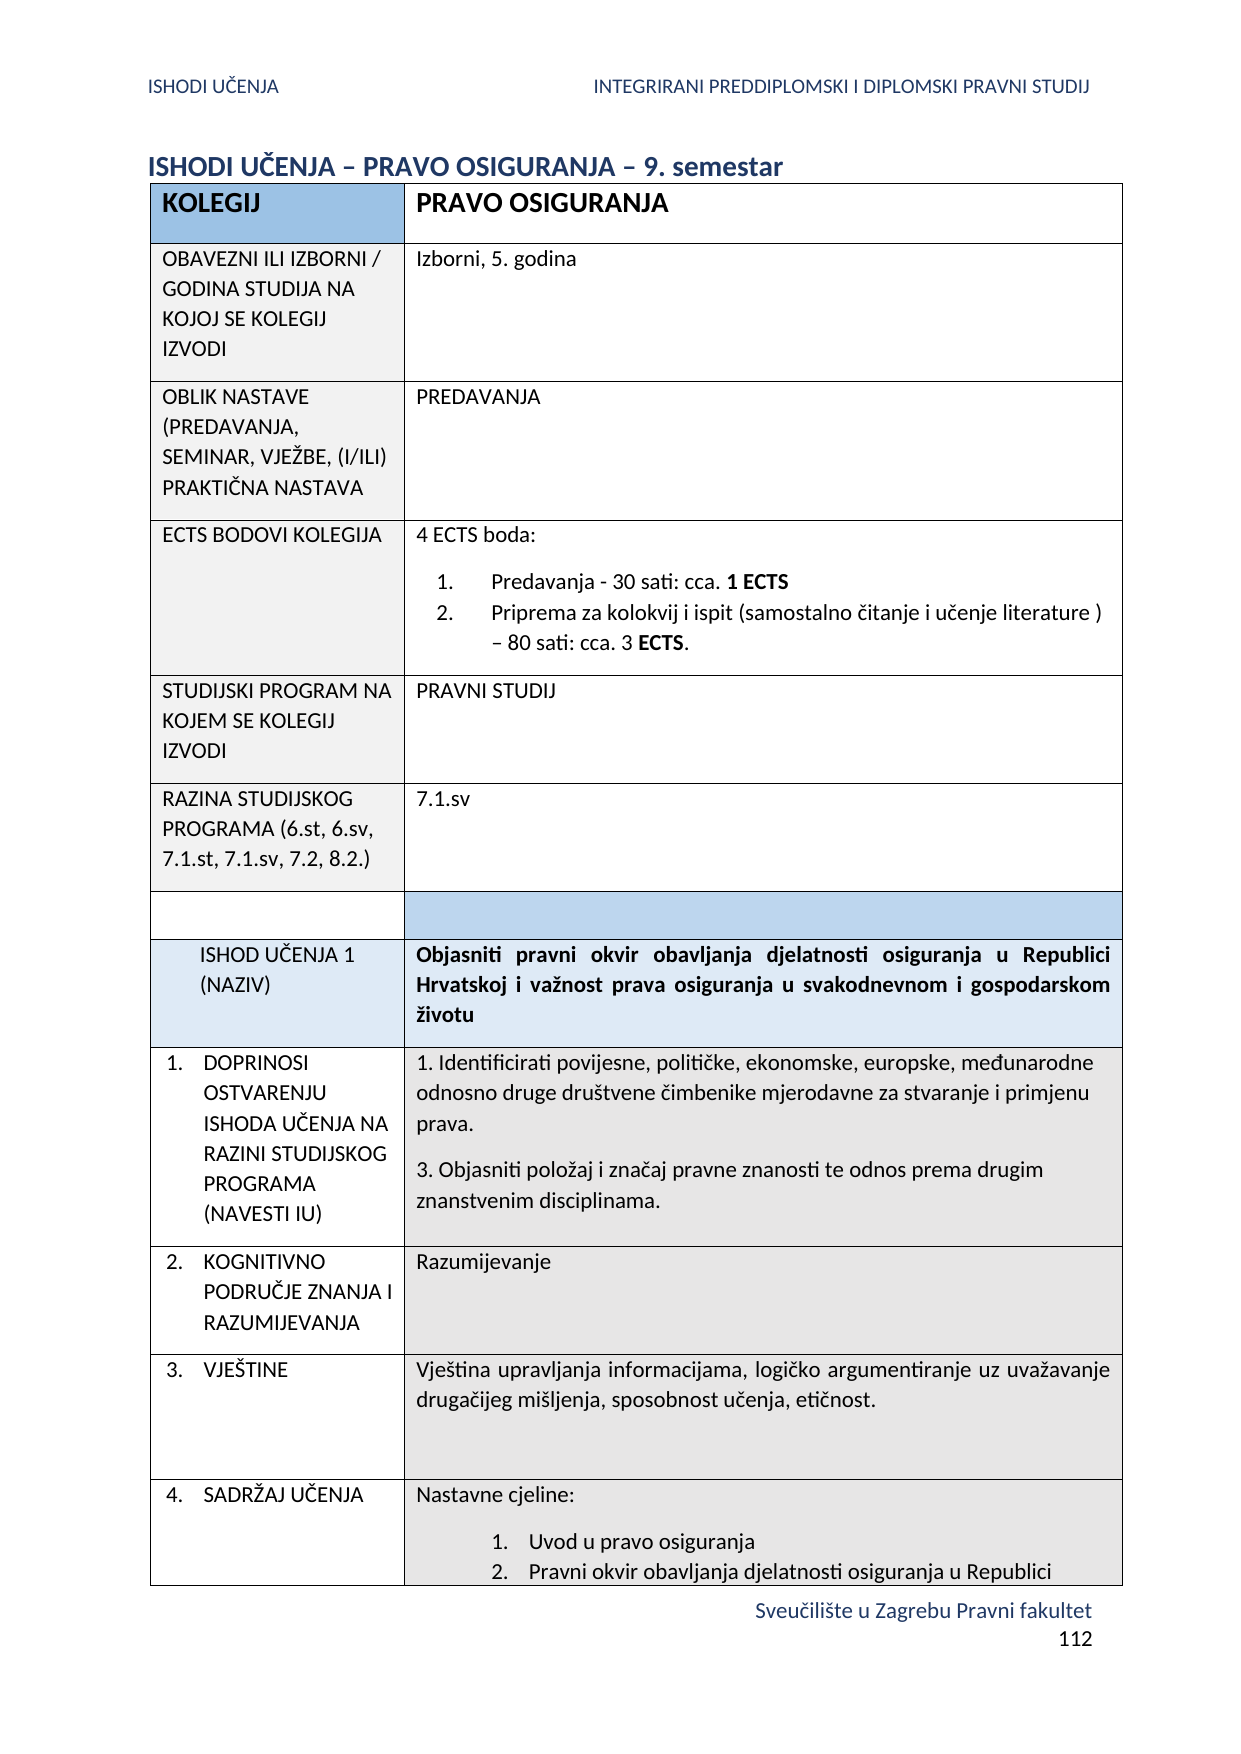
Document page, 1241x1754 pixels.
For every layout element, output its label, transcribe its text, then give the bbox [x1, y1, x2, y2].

table_cell 1. Identificirati povijesne, političke, ekonomske, europske, međunarodne odnosno druge društvene čimbenike mjerodavne za stvaranje i primjenu prava. 3. Objasniti položaj i značaj pravne znanosti te odnos prema drugim znanstvenim disciplinama. [405, 1048, 1122, 1246]
table_header PRAVO OSIGURANJA [405, 184, 1122, 243]
table_cell ECTS BODOVI KOLEGIJA [151, 521, 404, 675]
table_cell [151, 892, 404, 939]
table_cell STUDIJSKI PROGRAM NA KOJEM SE KOLEGIJ IZVODI [151, 676, 404, 783]
table_cell RAZINA STUDIJSKOG PROGRAMA (6.st, 6.sv, 7.1.st, 7.1.sv, 7.2, 8.2.) [151, 784, 404, 891]
table_cell VJEŠTINE [151, 1355, 404, 1479]
table_cell KOGNITIVNO PODRUČJE ZNANJA I RAZUMIJEVANJA [151, 1247, 404, 1354]
table_cell OBAVEZNI ILI IZBORNI / GODINA STUDIJA NA KOJOJ SE KOLEGIJ IZVODI [151, 244, 404, 381]
table_cell PREDAVANJA [405, 382, 1122, 519]
text ISHODI UČENJA – PRAVO OSIGURANJA – 9. semestar [148, 148, 1093, 183]
table_cell 4 ECTS boda: Predavanja - 30 sati: cca. 1 ECTS Priprema za kolokvij i ispit (samostalno čitanje i učenje literature ) – 80 sati: cca. 3 ECTS. [405, 521, 1122, 675]
table_cell SADRŽAJ UČENJA [151, 1480, 404, 1585]
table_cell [405, 1480, 1122, 1585]
table_cell DOPRINOSI OSTVARENJU ISHODA UČENJA NA RAZINI STUDIJSKOG PROGRAMA (NAVESTI IU) [151, 1048, 404, 1246]
table_cell Razumijevanje [405, 1247, 1122, 1354]
table_cell [405, 892, 1122, 939]
table_cell 7.1.sv [405, 784, 1122, 891]
table_cell Objasniti pravni okvir obavljanja djelatnosti osiguranja u Republici Hrvatskoj i važnost prava osiguranja u svakodnevnom i gospodarskom životu [405, 940, 1122, 1047]
table_cell OBLIK NASTAVE (PREDAVANJA, SEMINAR, VJEŽBE, (I/ILI) PRAKTIČNA NASTAVA [151, 382, 404, 519]
table_cell Izborni, 5. godina [405, 244, 1122, 381]
table_cell Vještina upravljanja informacijama, logičko argumentiranje uz uvažavanje drugačijeg mišljenja, sposobnost učenja, etičnost. [405, 1355, 1122, 1479]
table_cell ISHOD UČENJA 1 (NAZIV) [151, 940, 404, 1047]
table_cell PRAVNI STUDIJ [405, 676, 1122, 783]
table_header KOLEGIJ [151, 184, 404, 243]
